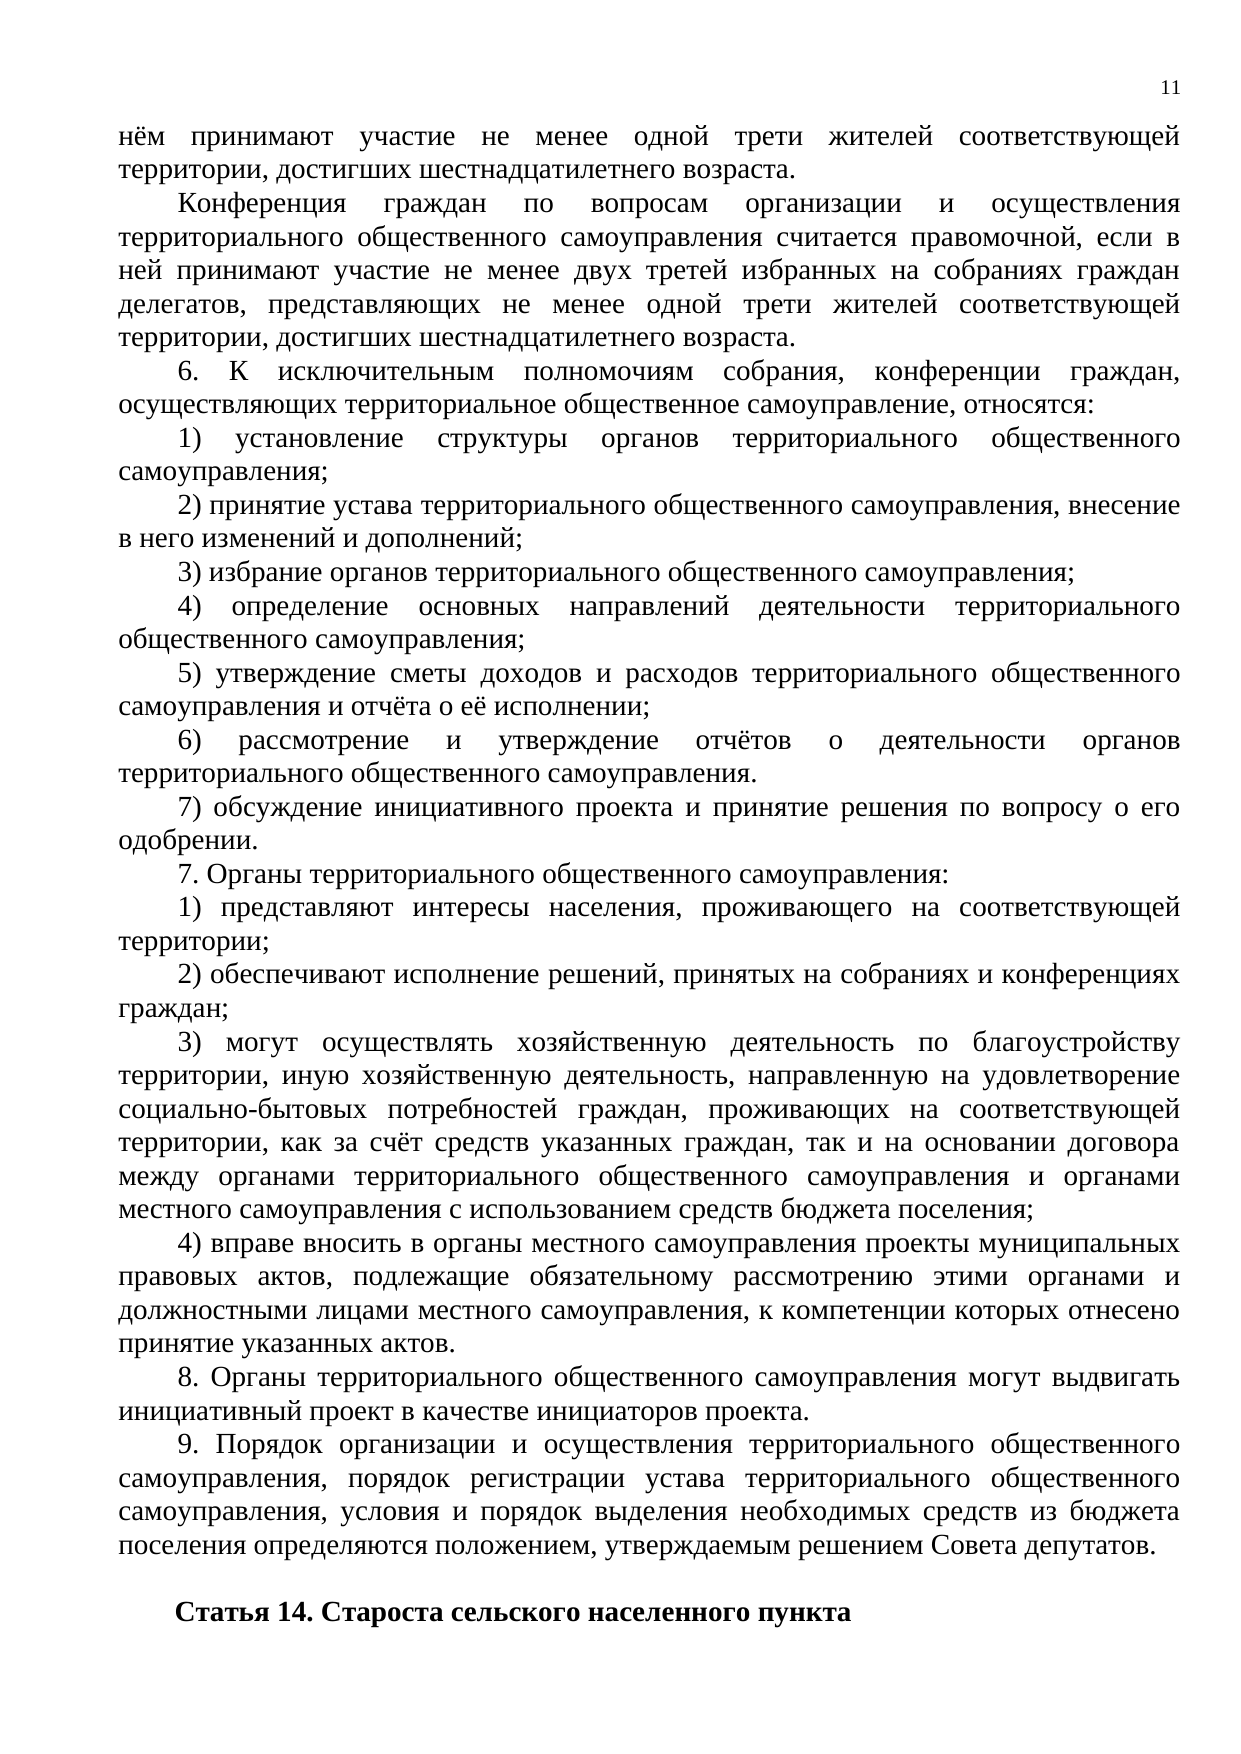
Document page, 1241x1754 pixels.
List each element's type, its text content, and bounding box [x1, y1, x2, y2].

text Статья 14. Староста сельского населенного пункта [118, 1594, 1181, 1627]
text 5) утверждение сметы доходов и расходов территориального общественного самоуправления и отчёта о её исполнении; [118, 655, 1181, 722]
text 1) установление структуры органов территориального общественного самоуправления; [118, 420, 1181, 487]
text 4) вправе вносить в органы местного самоуправления проекты муниципальных правовых актов, подлежащие обязательному рассмотрению этими органами и должностными лицами местного самоуправления, к компетенции которых отнесено принятие указанных актов. [118, 1225, 1181, 1359]
text 2) обеспечивают исполнение решений, принятых на собраниях и конференциях граждан; [118, 957, 1181, 1024]
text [118, 118, 1181, 185]
text 7) обсуждение инициативного проекта и принятие решения по вопросу о его одобрении. [118, 789, 1181, 856]
text 6) рассмотрение и утверждение отчётов о деятельности органов территориального общественного самоуправления. [118, 722, 1181, 789]
text 1) представляют интересы населения, проживающего на соответствующей территории; [118, 889, 1181, 957]
text 9. Порядок организации и осуществления территориального общественного самоуправления, порядок регистрации устава территориального общественного самоуправления, условия и порядок выделения необходимых средств из бюджета поселения определяются положением, утверждаемым решением Совета депутатов. [118, 1426, 1181, 1560]
text 4) определение основных направлений деятельности территориального общественного самоуправления; [118, 588, 1181, 655]
text 2) принятие устава территориального общественного самоуправления, внесение в него изменений и дополнений; [118, 487, 1181, 554]
text Конференция граждан по вопросам организации и осуществления территориального общественного самоуправления считается правомочной, если в ней принимают участие не менее двух третей избранных на собраниях граждан делегатов, представляющих не менее одной трети жителей соответствующей территории, достигших шестнадцатилетнего возраста. [118, 185, 1181, 353]
text 3) могут осуществлять хозяйственную деятельность по благоустройству территории, иную хозяйственную деятельность, направленную на удовлетворение социально-бытовых потребностей граждан, проживающих на соответствующей территории, как за счёт средств указанных граждан, так и на основании договора между органами территориального общественного самоуправления и органами местного самоуправления с использованием средств бюджета поселения; [118, 1024, 1181, 1225]
text 3) избрание органов территориального общественного самоуправления; [118, 554, 1181, 588]
text 8. Органы территориального общественного самоуправления могут выдвигать инициативный проект в качестве инициаторов проекта. [118, 1359, 1181, 1426]
text 6. К исключительным полномочиям собрания, конференции граждан, осуществляющих территориальное общественное самоуправление, относятся: [118, 353, 1181, 420]
text 7. Органы территориального общественного самоуправления: [118, 856, 1181, 889]
